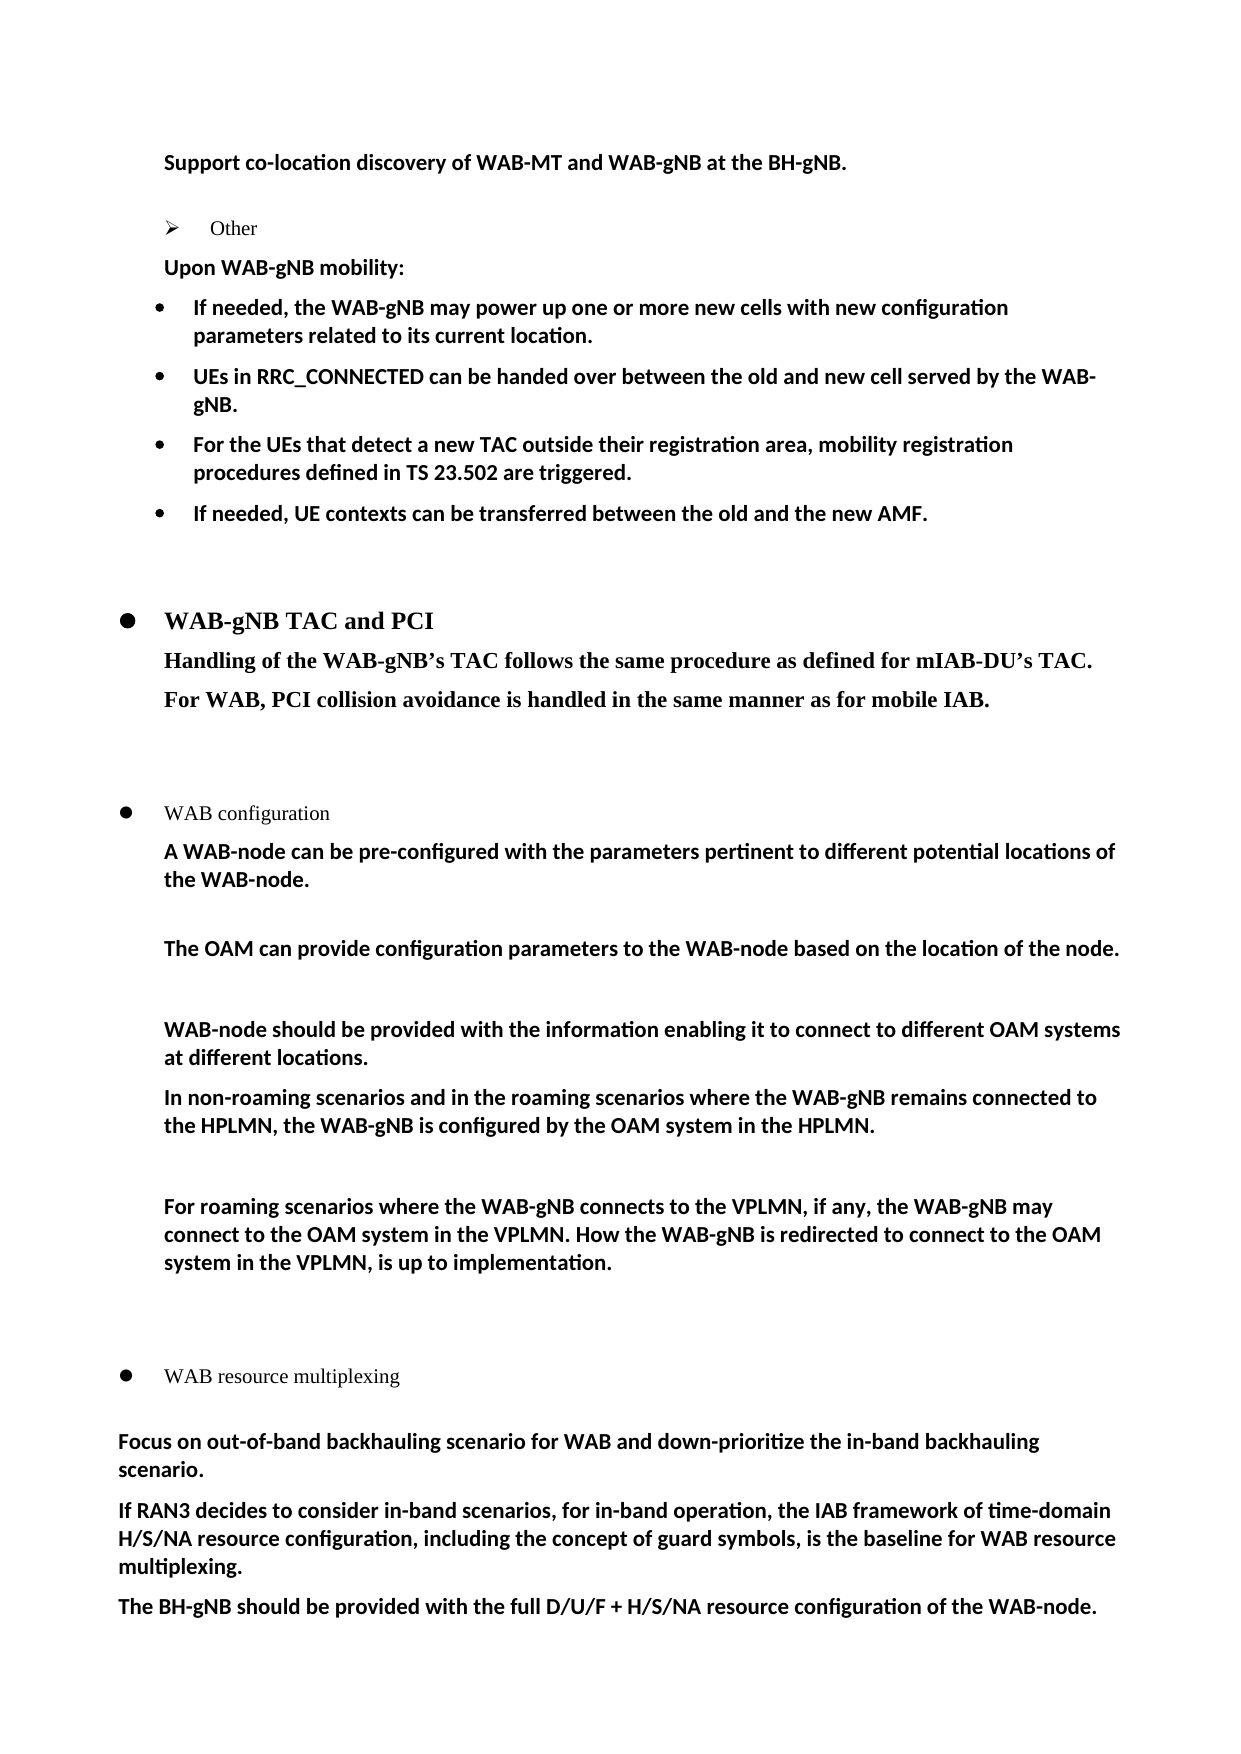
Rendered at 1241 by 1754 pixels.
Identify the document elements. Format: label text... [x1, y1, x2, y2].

list If needed, the WAB-gNB may power up one or more new cells with new configuration parameters related to its current location. [156, 293, 1122, 349]
list WAB-node should be provided with the information enabling it to connect to different OAM systems at different locations. [164, 1015, 1122, 1071]
list Other [164, 216, 1122, 240]
list In non-roaming scenarios and in the roaming scenarios where the WAB-gNB remains connected to the HPLMN, the WAB-gNB is configured by the OAM system in the HPLMN. [164, 1083, 1122, 1139]
text If RAN3 decides to consider in-band scenarios, for in-band operation, the IAB framework of time-domain H/S/NA resource configuration, including the concept of guard symbols, is the baseline for WAB resource multiplexing. [118, 1496, 1122, 1580]
text Upon WAB-gNB mobility: [164, 253, 1122, 281]
text The BH-gNB should be provided with the full D/U/F + H/S/NA resource configuration of the WAB-node. [118, 1592, 1122, 1621]
list If needed, UE contexts can be transferred between the old and the new AMF. [156, 499, 1122, 527]
text Support co-location discovery of WAB-MT and WAB-gNB at the BH-gNB. [164, 148, 1122, 176]
list The OAM can provide configuration parameters to the WAB-node based on the location of the node. [164, 934, 1122, 962]
list WAB-gNB TAC and PCI [118, 606, 1122, 635]
list For roaming scenarios where the WAB-gNB connects to the VPLMN, if any, the WAB-gNB may connect to the OAM system in the VPLMN. How the WAB-gNB is redirected to connect to the OAM system in the VPLMN, is up to implementation. [164, 1192, 1122, 1277]
list WAB configuration [118, 801, 1122, 825]
list For WAB, PCI collision avoidance is handled in the same manner as for mobile IAB. [164, 686, 1122, 713]
list Handling of the WAB-gNB’s TAC follows the same procedure as defined for mIAB-DU’s TAC. [164, 648, 1122, 674]
list For the UEs that detect a new TAC outside their registration area, mobility registration procedures defined in TS 23.502 are triggered. [156, 430, 1122, 486]
list UEs in RRC_CONNECTED can be handed over between the old and new cell served by the WAB-gNB. [156, 362, 1122, 418]
list A WAB-node can be pre-configured with the parameters pertinent to different potential locations of the WAB-node. [164, 837, 1122, 893]
list WAB resource multiplexing [118, 1364, 1122, 1388]
text Focus on out-of-band backhauling scenario for WAB and down-prioritize the in-band backhauling scenario. [118, 1427, 1122, 1483]
